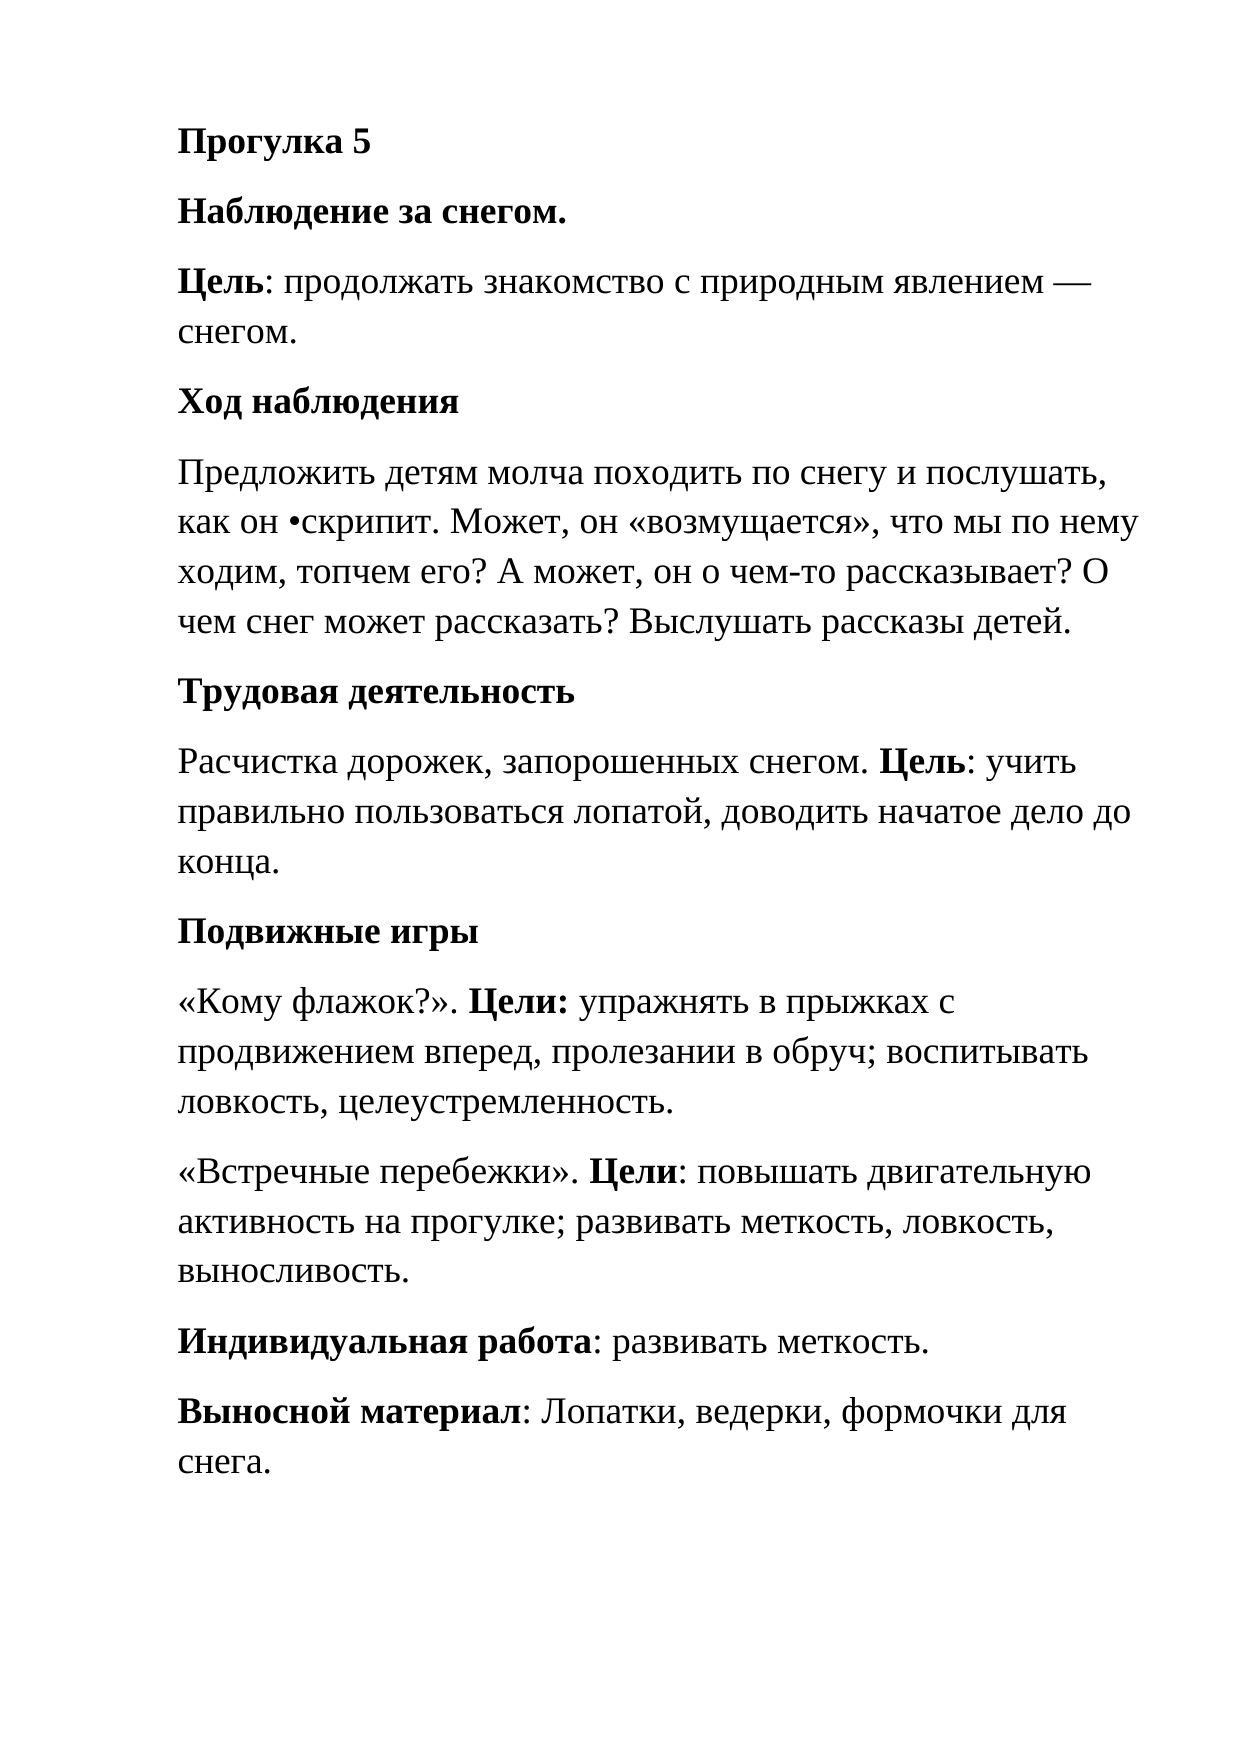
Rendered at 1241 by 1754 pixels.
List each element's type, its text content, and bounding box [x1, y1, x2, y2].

text Индивидуальная работа: развивать меткость. [177, 1318, 1152, 1361]
text Расчистка дорожек, запорошенных снегом. Цель: учить правильно пользоваться лопатой, доводить начатое дело до конца. [177, 739, 1152, 881]
text Ход наблюдения [177, 379, 1152, 422]
text Прогулка 5 [177, 118, 1152, 161]
text Выносной материал: Лопатки, ведерки, формочки для снега. [177, 1388, 1152, 1481]
text Подвижные игры [177, 908, 1152, 952]
text Наблюдение за снегом. [177, 188, 1152, 232]
text «Кому флажок?». Цели: упражнять в прыжках с продвижением вперед, пролезании в обруч; воспитывать ловкость, целеустремленность. [177, 979, 1152, 1121]
text «Встречные перебежки». Цели: повышать двигательную активность на прогулке; развивать меткость, ловкость, выносливость. [177, 1148, 1152, 1291]
text Предложить детям молча походить по снегу и послушать, как он •скрипит. Может, он «возмущается», что мы по нему ходим, топчем его? А может, он о чем-то рассказывает? О чем снег может рассказать? Выслушать рассказы детей. [177, 449, 1152, 641]
text Трудовая деятельность [177, 668, 1152, 712]
text Цель: продолжать знакомство с природным явлением — снегом. [177, 259, 1152, 352]
